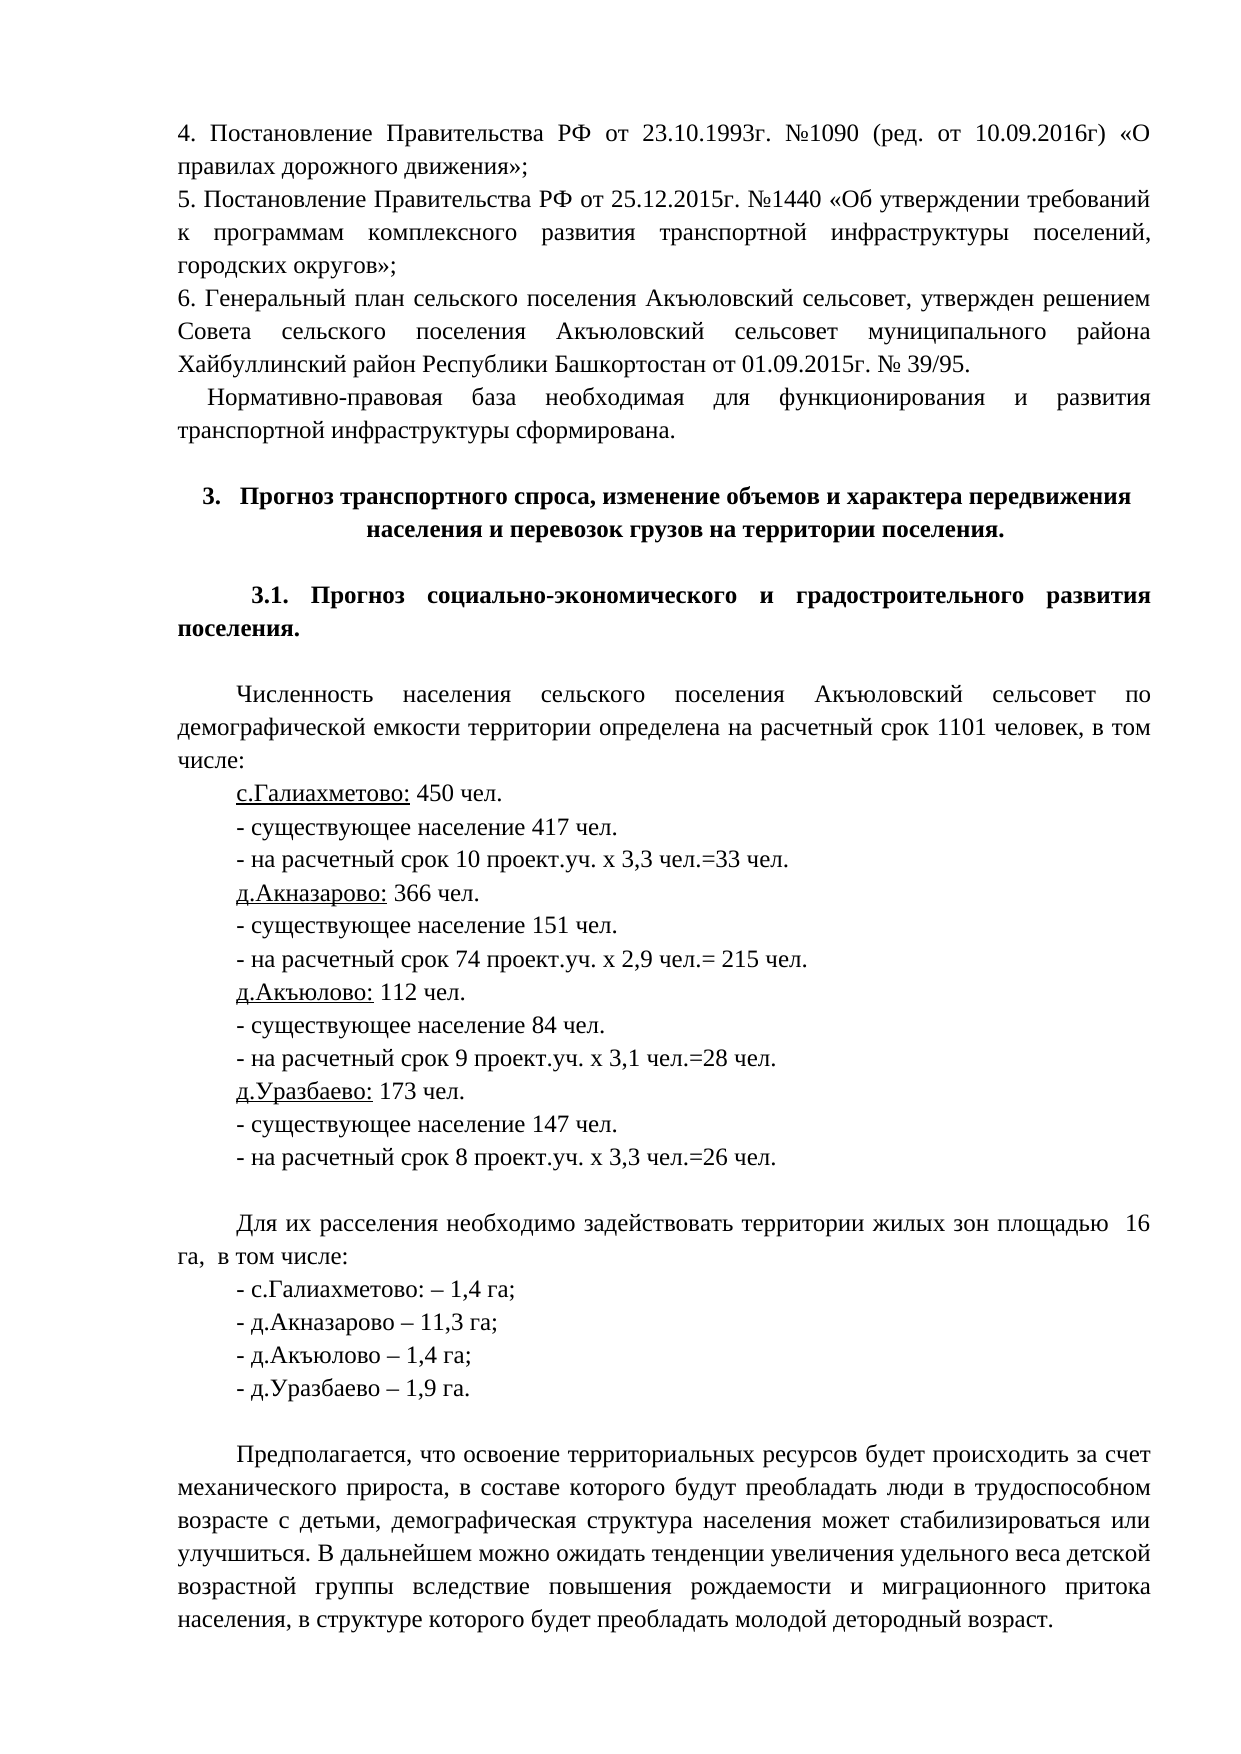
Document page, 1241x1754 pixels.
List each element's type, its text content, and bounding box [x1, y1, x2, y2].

text Для их расселения необходимо задействовать территории жилых зон площадью 16 га, в том числе: [177, 1208, 1152, 1269]
text - на расчетный срок 74 проект.уч. х 2,9 чел.= 215 чел. [177, 944, 1152, 972]
text - на расчетный срок 8 проект.уч. х 3,3 чел.=26 чел. [177, 1142, 1152, 1171]
text - на расчетный срок 10 проект.уч. х 3,3 чел.=33 чел. [177, 844, 1152, 873]
text - д.Акназарово – 11,3 га; [177, 1307, 1152, 1336]
text 5. Постановление Правительства РФ от 25.12.2015г. №1440 «Об утверждении требований к программам комплексного развития транспортной инфраструктуры поселений, городских округов»; [177, 184, 1152, 279]
text Предполагается, что освоение территориальных ресурсов будет происходить за счет механического прироста, в составе которого будут преобладать люди в трудоспособном возрасте с детьми, демографическая структура населения может стабилизироваться или улучшиться. В дальнейшем можно ожидать тенденции увеличения удельного веса детской возрастной группы вследствие повышения рождаемости и миграционного притока населения, в структуре которого будет преобладать молодой детородный возраст. [177, 1439, 1152, 1633]
text Численность населения сельского поселения Акъюловский сельсовет по демографической емкости территории определена на расчетный срок 1101 человек, в том числе: [177, 679, 1152, 774]
text 4. Постановление Правительства РФ от 23.10.1993г. №1090 (ред. от 10.09.2016г) «О правилах дорожного движения»; [177, 118, 1152, 180]
text 6. Генеральный план сельского поселения Акъюловский сельсовет, утвержден решением Совета сельского поселения Акъюловский сельсовет муниципального района Хайбуллинский район Республики Башкортостан от 01.09.2015г. № 39/95. [177, 283, 1152, 378]
text - существующее население 147 чел. [177, 1109, 1152, 1137]
text - д.Акъюлово – 1,4 га; [177, 1340, 1152, 1369]
text д.Уразбаево: 173 чел. [177, 1076, 1152, 1104]
text - существующее население 84 чел. [177, 1010, 1152, 1038]
text - существующее население 151 чел. [177, 911, 1152, 939]
text д.Акназарово: 366 чел. [177, 878, 1152, 906]
text - д.Уразбаево – 1,9 га. [177, 1373, 1152, 1402]
text д.Акъюлово: 112 чел. [177, 977, 1152, 1005]
text - существующее население 417 чел. [177, 812, 1152, 840]
text - с.Галиахметово: – 1,4 га; [177, 1274, 1152, 1303]
text - на расчетный срок 9 проект.уч. х 3,1 чел.=28 чел. [177, 1043, 1152, 1071]
text Нормативно-правовая база необходимая для функционирования и развития транспортной инфраструктуры сформирована. [177, 382, 1152, 444]
list Прогноз транспортного спроса, изменение объемов и характера передвижения населения и перевозок грузов на территории поселения. [182, 481, 1152, 543]
text с.Галиахметово: 450 чел. [177, 778, 1152, 807]
text 3.1. Прогноз социально-экономического и градостроительного развития поселения. [177, 580, 1152, 642]
